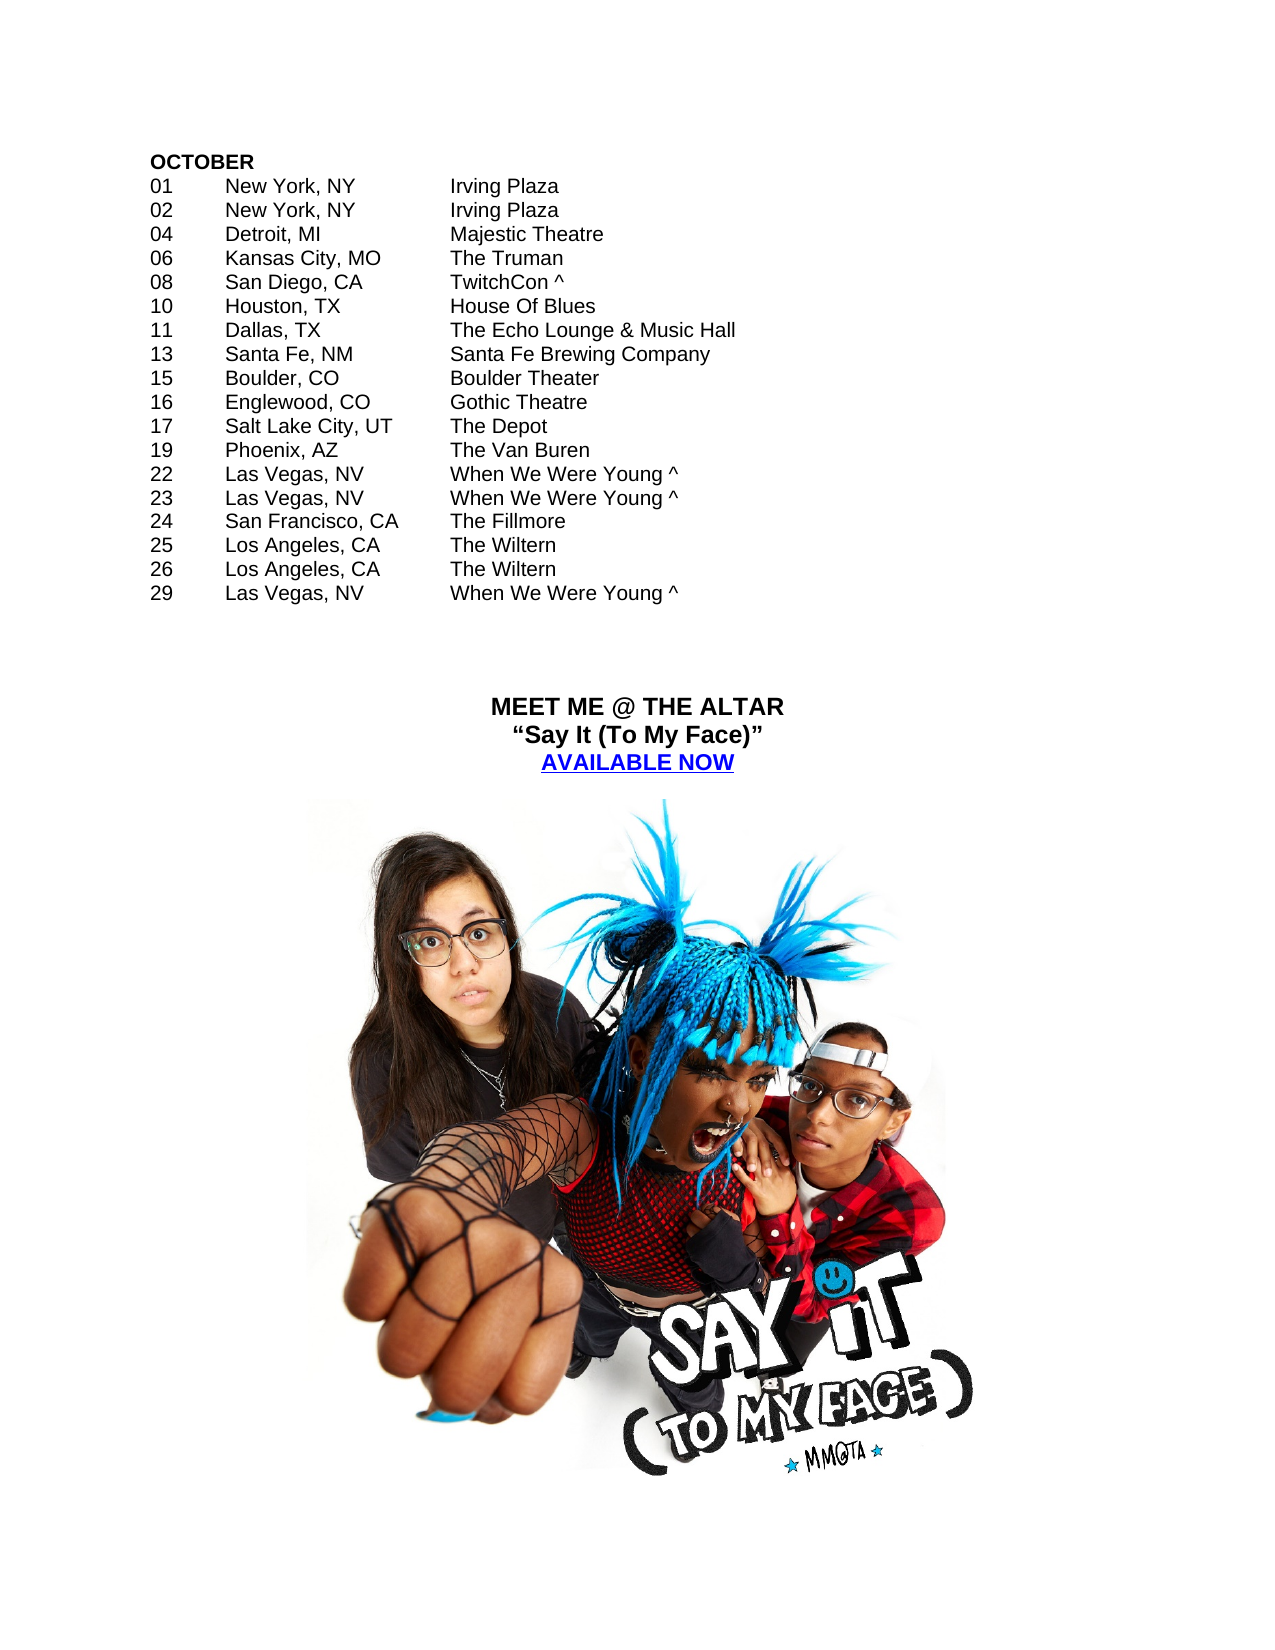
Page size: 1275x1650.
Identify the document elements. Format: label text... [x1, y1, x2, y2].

text 17 Salt Lake City, UT The Depot [150, 413, 1125, 437]
text 15 Boulder, CO Boulder Theater [150, 366, 1125, 389]
text 13 Santa Fe, NM Santa Fe Brewing Company [150, 342, 1125, 366]
text 04 Detroit, MI Majestic Theatre [150, 222, 1125, 246]
text 16 Englewood, CO Gothic Theatre [150, 389, 1125, 413]
text 08 San Diego, CA TwitchCon ^ [150, 270, 1125, 294]
text “Say It (To My Face)” [150, 720, 1125, 749]
text 25 Los Angeles, CA The Wiltern [150, 533, 1125, 557]
text 23 Las Vegas, NV When We Were Young ^ [150, 485, 1125, 509]
text 11 Dallas, TX The Echo Lounge & Music Hall [150, 318, 1125, 342]
text 01 New York, NY Irving Plaza [150, 174, 1125, 198]
text 06 Kansas City, MO The Truman [150, 246, 1125, 270]
text 26 Los Angeles, CA The Wiltern [150, 557, 1125, 581]
text 02 New York, NY Irving Plaza [150, 198, 1125, 222]
text 29 Las Vegas, NV When We Were Young ^ [150, 581, 1125, 605]
text 10 Houston, TX House Of Blues [150, 294, 1125, 318]
text OCTOBER [150, 150, 1125, 174]
text 22 Las Vegas, NV When We Were Young ^ [150, 461, 1125, 485]
text MEET ME @ THE ALTAR [150, 691, 1125, 720]
text 19 Phoenix, AZ The Van Buren [150, 437, 1125, 461]
text 24 San Francisco, CA The Fillmore [150, 509, 1125, 533]
picture [291, 799, 984, 1491]
text AVAILABLE NOW [150, 749, 1125, 775]
